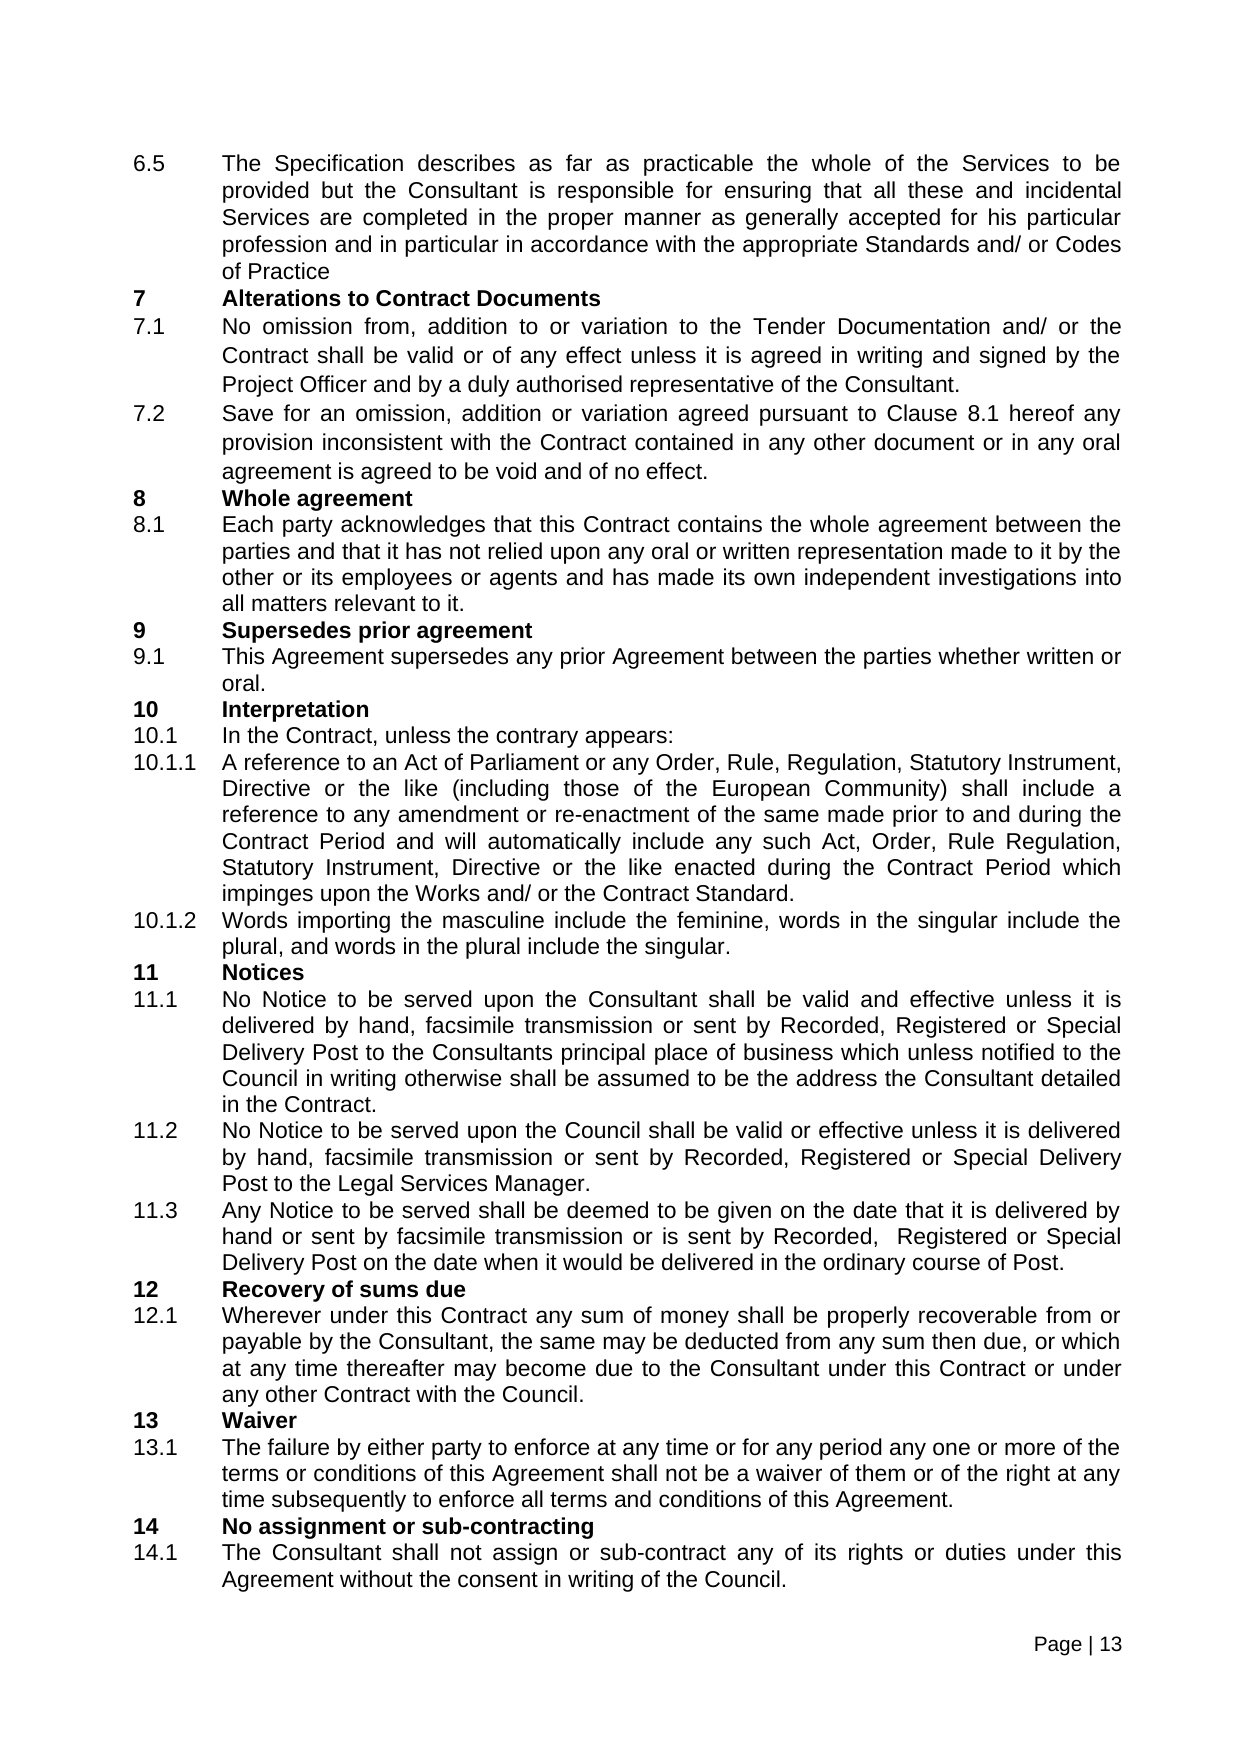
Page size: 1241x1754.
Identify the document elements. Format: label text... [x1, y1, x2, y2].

text 12.1 Wherever under this Contract any sum of money shall be properly recoverable from or payable by the Consultant, the same may be deducted from any sum then due, or which at any time thereafter may become due to the Consultant under this Contract or under any other Contract with the Council. [133, 1302, 1122, 1407]
text 10.1 In the Contract, unless the contrary appears: [133, 722, 1122, 748]
text 10 Interpretation [133, 696, 1122, 722]
text 13 Waiver [133, 1407, 1122, 1434]
text 10.1.2 Words importing the masculine include the feminine, words in the singular include the plural, and words in the plural include the singular. [133, 907, 1122, 959]
text 11.2 No Notice to be served upon the Council shall be valid or effective unless it is delivered by hand, facsimile transmission or sent by Recorded, Registered or Special Delivery Post to the Legal Services Manager. [133, 1117, 1122, 1197]
text 12 Recovery of sums due [133, 1276, 1122, 1302]
text 9.1 This Agreement supersedes any prior Agreement between the parties whether written or oral. [133, 643, 1122, 696]
text 9 Supersedes prior agreement [133, 617, 1122, 643]
text 11.1 No Notice to be served upon the Consultant shall be valid and effective unless it is delivered by hand, facsimile transmission or sent by Recorded, Registered or Special Delivery Post to the Consultants principal place of business which unless notified to the Council in writing otherwise shall be assumed to be the address the Consultant detailed in the Contract. [133, 986, 1122, 1117]
text 6.5 The Specification describes as far as practicable the whole of the Services to be provided but the Consultant is responsible for ensuring that all these and incidental Services are completed in the proper manner as generally accepted for his particular profession and in particular in accordance with the appropriate Standards and/ or Codes of Practice [133, 150, 1122, 285]
text 7.1 No omission from, addition to or variation to the Tender Documentation and/ or the Contract shall be valid or of any effect unless it is agreed in writing and signed by the Project Officer and by a duly authorised representative of the Consultant. [133, 311, 1122, 398]
text 14 No assignment or sub-contracting [133, 1513, 1122, 1539]
text 11.3 Any Notice to be served shall be deemed to be given on the date that it is delivered by hand or sent by facsimile transmission or is sent by Recorded, Registered or Special Delivery Post on the date when it would be delivered in the ordinary course of Post. [133, 1197, 1122, 1276]
text 14.1 The Consultant shall not assign or sub-contract any of its rights or duties under this Agreement without the consent in writing of the Council. [133, 1539, 1122, 1592]
text 8.1 Each party acknowledges that this Contract contains the whole agreement between the parties and that it has not relied upon any oral or written representation made to it by the other or its employees or agents and has made its own independent investigations into all matters relevant to it. [133, 511, 1122, 617]
text 13.1 The failure by either party to enforce at any time or for any period any one or more of the terms or conditions of this Agreement shall not be a waiver of them or of the right at any time subsequently to enforce all terms and conditions of this Agreement. [133, 1434, 1122, 1513]
text 7.2 Save for an omission, addition or variation agreed pursuant to Clause 8.1 hereof any provision inconsistent with the Contract contained in any other document or in any oral agreement is agreed to be void and of no effect. [133, 398, 1122, 485]
text 11 Notices [133, 959, 1122, 986]
text 10.1.1 A reference to an Act of Parliament or any Order, Rule, Regulation, Statutory Instrument, Directive or the like (including those of the European Community) shall include a reference to any amendment or re-enactment of the same made prior to and during the Contract Period and will automatically include any such Act, Order, Rule Regulation, Statutory Instrument, Directive or the like enacted during the Contract Period which impinges upon the Works and/ or the Contract Standard. [133, 748, 1122, 907]
text 7 Alterations to Contract Documents [133, 285, 1122, 311]
text 8 Whole agreement [133, 485, 1122, 511]
